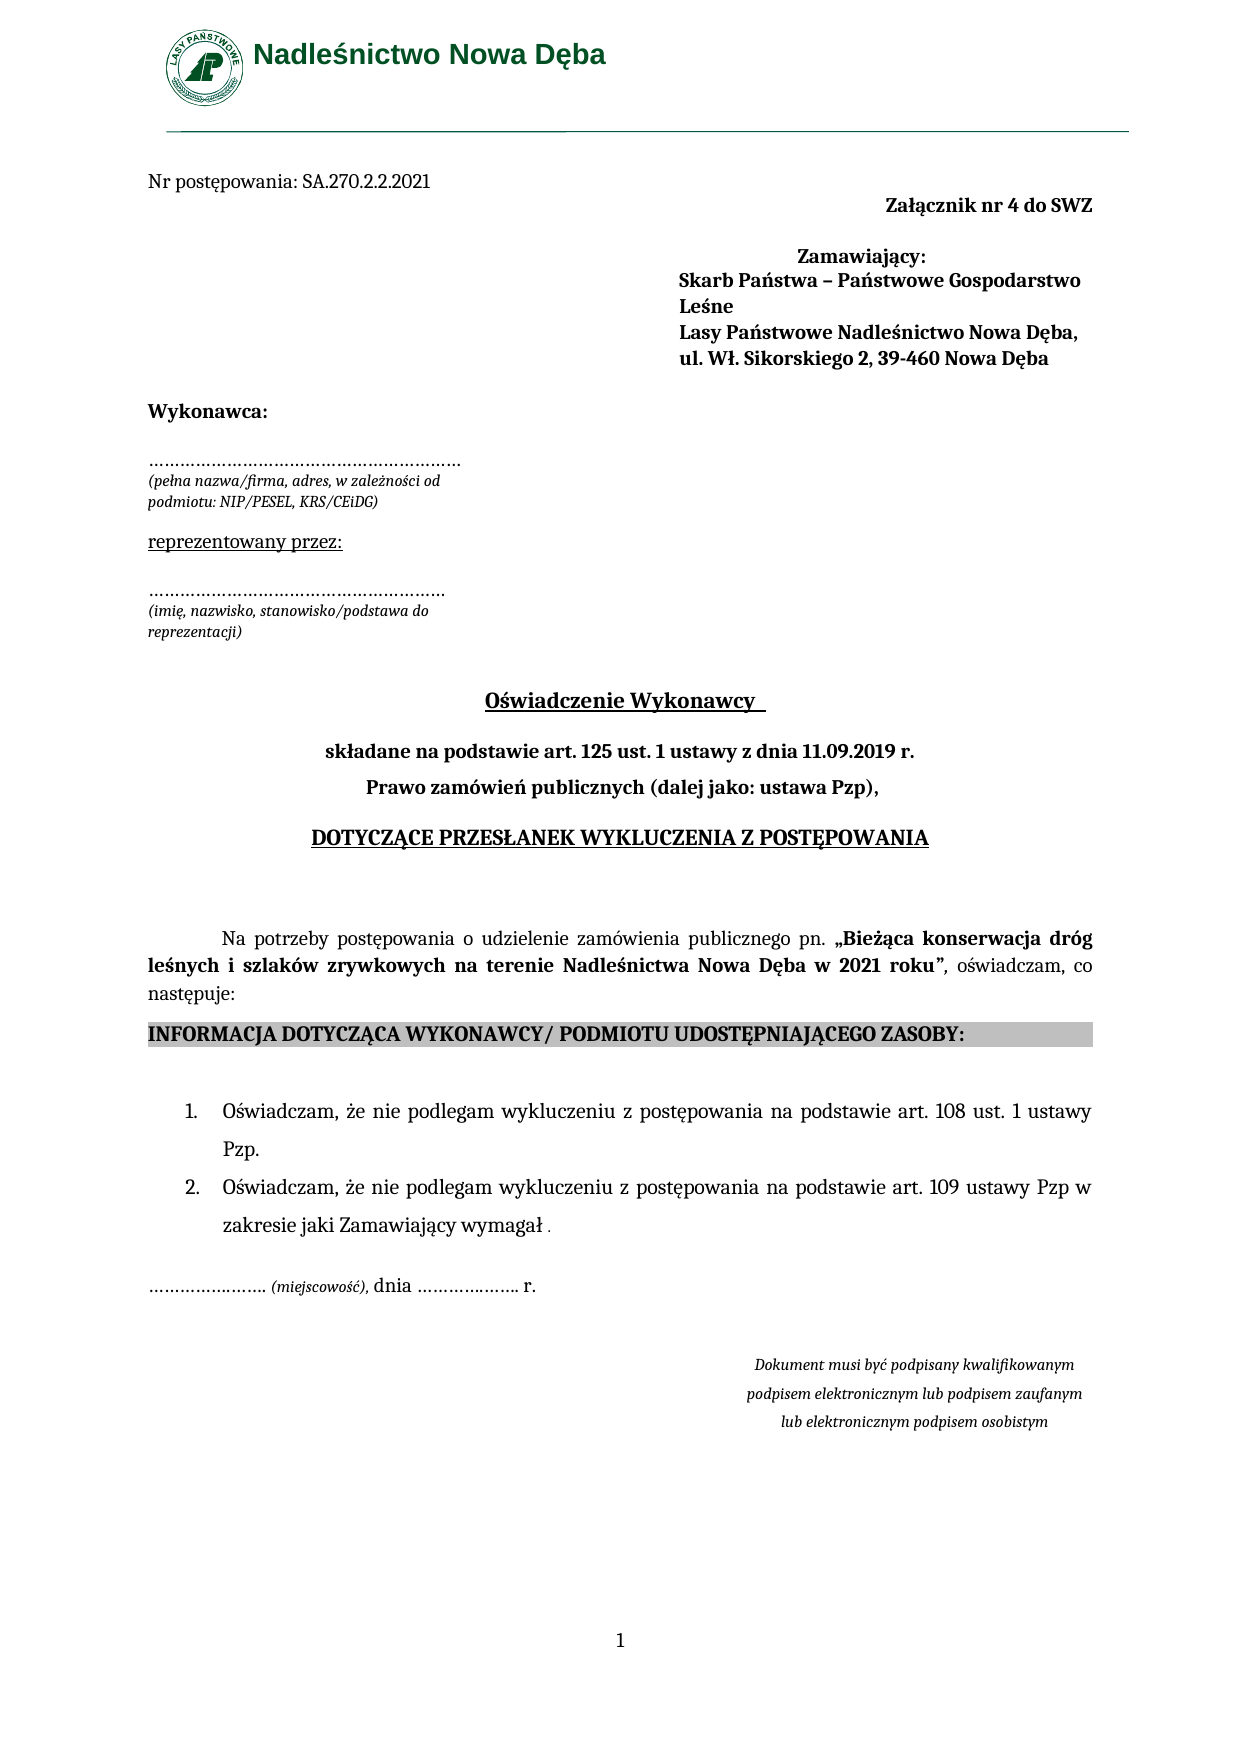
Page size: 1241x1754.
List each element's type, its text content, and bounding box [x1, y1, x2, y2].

list Oświadczam, że nie podlegam wykluczeniu z postępowania na podstawie art. 108 ust. 1 ustawy Pzp. [185, 1099, 1093, 1162]
text Prawo zamówień publicznych (dalej jako: ustawa Pzp), [148, 776, 1093, 800]
text Wykonawca: [148, 400, 1093, 424]
text …………………………………………………… [148, 448, 472, 472]
text składane na podstawie art. 125 ust. 1 ustawy z dnia 11.09.2019 r. [148, 740, 1093, 764]
text Skarb Państwa – Państwowe Gospodarstwo Leśne [679, 269, 1093, 319]
text …………….……. (miejscowość), dnia ………….……. r. [148, 1274, 1093, 1298]
text Na potrzeby postępowania o udzielenie zamówienia publicznego pn. „Bieżąca konserwacja dróg leśnych i szlaków zrywkowych na terenie Nadleśnictwa Nowa Dęba w 2021 roku”, oświadczam, co następuje: [148, 927, 1093, 1006]
text (pełna nazwa/firma, adres, w zależności od podmiotu: NIP/PESEL, KRS/CEiDG) [148, 472, 472, 512]
text Załącznik nr 4 do SWZ [694, 193, 1093, 217]
text Lasy Państwowe Nadleśnictwo Nowa Dęba, [679, 321, 1093, 345]
text (imię, nazwisko, stanowisko/podstawa do reprezentacji) [148, 602, 472, 641]
text reprezentowany przez: [148, 530, 1093, 554]
text Zamawiający: [797, 245, 1093, 269]
text ul. Wł. Sikorskiego 2, 39-460 Nowa Dęba [679, 347, 1093, 371]
text DOTYCZĄCE PRZESŁANEK WYKLUCZENIA Z POSTĘPOWANIA [148, 824, 1093, 851]
text INFORMACJA DOTYCZĄCA WYKONAWCY/ PODMIOTU UDOSTĘPNIAJĄCEGO ZASOBY: [148, 1022, 1093, 1047]
text Oświadczenie Wykonawcy [148, 688, 1093, 714]
text Dokument musi być podpisany kwalifikowanym podpisem elektronicznym lub podpisem zaufanym lub elektronicznym podpisem osobistym [738, 1355, 1093, 1432]
list Oświadczam, że nie podlegam wykluczeniu z postępowania na podstawie art. 109 ustawy Pzp w zakresie jaki Zamawiający wymagał . [185, 1174, 1093, 1237]
text ………………………………………………… [148, 578, 472, 602]
